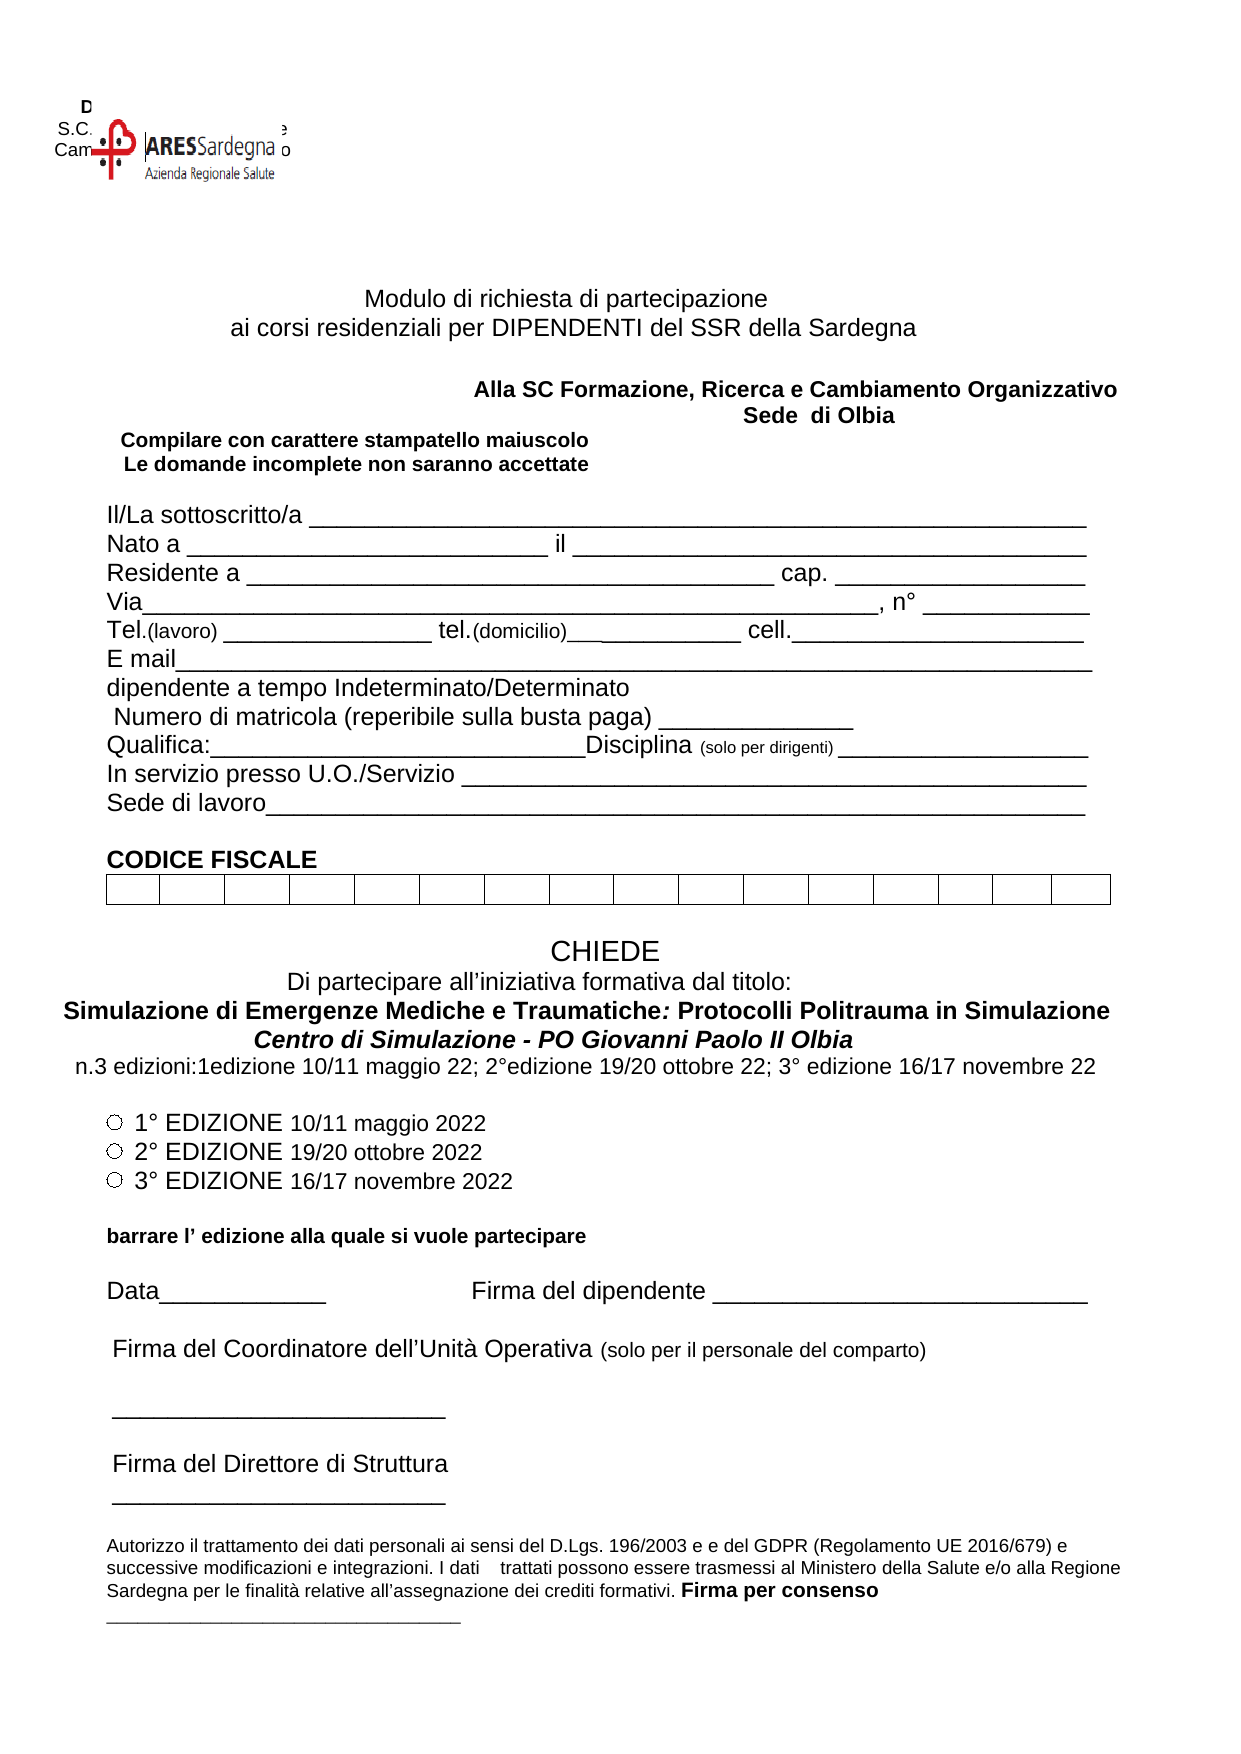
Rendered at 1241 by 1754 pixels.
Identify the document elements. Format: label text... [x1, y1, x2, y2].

table_header [107, 875, 159, 904]
text dipendente a tempo Indeterminato/Determinato [106, 673, 1122, 701]
text Nato a __________________________ il _____________________________________ [106, 529, 1122, 558]
text Sede di Olbia [18, 402, 1122, 428]
text ________________________ [18, 1391, 1122, 1420]
text Alla SC Formazione, Ricerca e Cambiamento Organizzativo [18, 376, 1122, 402]
table_header [993, 875, 1051, 904]
text Numero di matricola (reperibile sulla busta paga) ______________ [106, 701, 1122, 730]
table_header [874, 875, 938, 904]
table_header [679, 875, 743, 904]
text Residente a ______________________________________ cap. __________________ [106, 558, 1122, 586]
text Qualifica:___________________________Disciplina (solo per dirigenti) __________________ [106, 730, 1122, 759]
table_header [614, 875, 678, 904]
text In servizio presso U.O./Servizio _____________________________________________ [106, 759, 1122, 788]
text Data____________ Firma del dipendente ___________________________ [106, 1276, 1122, 1305]
table_header [485, 875, 549, 904]
text Compilare con carattere stampatello maiuscolo [18, 428, 1122, 452]
text barrare l’ edizione alla quale si vuole partecipare [106, 1223, 1122, 1247]
text Autorizzo il trattamento dei dati personali ai sensi del D.Lgs. 196/2003 e e del GDPR (Regolamento UE 2016/679) e successive modificazioni e integrazioni. I dati trattati possono essere trasmessi al Ministero della Salute e/o alla Regione Sardegna per le finalità relative all’assegnazione dei crediti formativi. Firma per consenso [106, 1535, 1122, 1602]
text Simulazione di Emergenze Mediche e Traumatiche: Protocolli Politrauma in Simulazione [18, 996, 1122, 1024]
table_header [225, 875, 289, 904]
table_header [160, 875, 224, 904]
text Via_____________________________________________________, n° ____________ [106, 586, 1122, 615]
text E mail__________________________________________________________________ [106, 644, 1122, 673]
text Modulo di richiesta di partecipazione ai corsi residenziali per DIPENDENTI del SSR della Sardegna [18, 284, 1122, 342]
text Il/La sottoscritto/a ________________________________________________________ [106, 500, 1122, 529]
text Le domande incomplete non saranno accettate [33, 452, 1122, 476]
text n.3 edizioni:1edizione 10/11 maggio 22; 2°edizione 19/20 ottobre 22; 3° edizione 16/17 novembre 22 [18, 1053, 1122, 1080]
table_header [939, 875, 992, 904]
table_header [744, 875, 808, 904]
text 3° EDIZIONE 16/17 novembre 2022 [106, 1166, 1122, 1195]
text __________________________________ [106, 1602, 1122, 1626]
table_header [809, 875, 873, 904]
text ________________________ [18, 1477, 1122, 1506]
text Firma del Coordinatore dell’Unità Operativa (solo per il personale del comparto) [18, 1334, 1122, 1362]
table_header [1052, 875, 1110, 904]
text CHIEDE [475, 933, 1122, 967]
text Di partecipare all’iniziativa formativa dal titolo: [106, 967, 1122, 996]
text Firma del Direttore di Struttura [18, 1449, 1122, 1477]
table_header [355, 875, 419, 904]
text Centro di Simulazione - PO Giovanni Paolo II Olbia [18, 1024, 1122, 1053]
text 2° EDIZIONE 19/20 ottobre 2022 [106, 1137, 1122, 1166]
text 1° EDIZIONE 10/11 maggio 2022 [106, 1108, 1122, 1137]
text Tel.(lavoro) _______________ tel.(domicilio)_____________ cell._____________________ [106, 615, 1122, 644]
table_header [420, 875, 484, 904]
text Sede di lavoro___________________________________________________________ [106, 788, 1122, 816]
table_header [290, 875, 354, 904]
table_header [550, 875, 613, 904]
text CODICE FISCALE [106, 845, 1122, 874]
